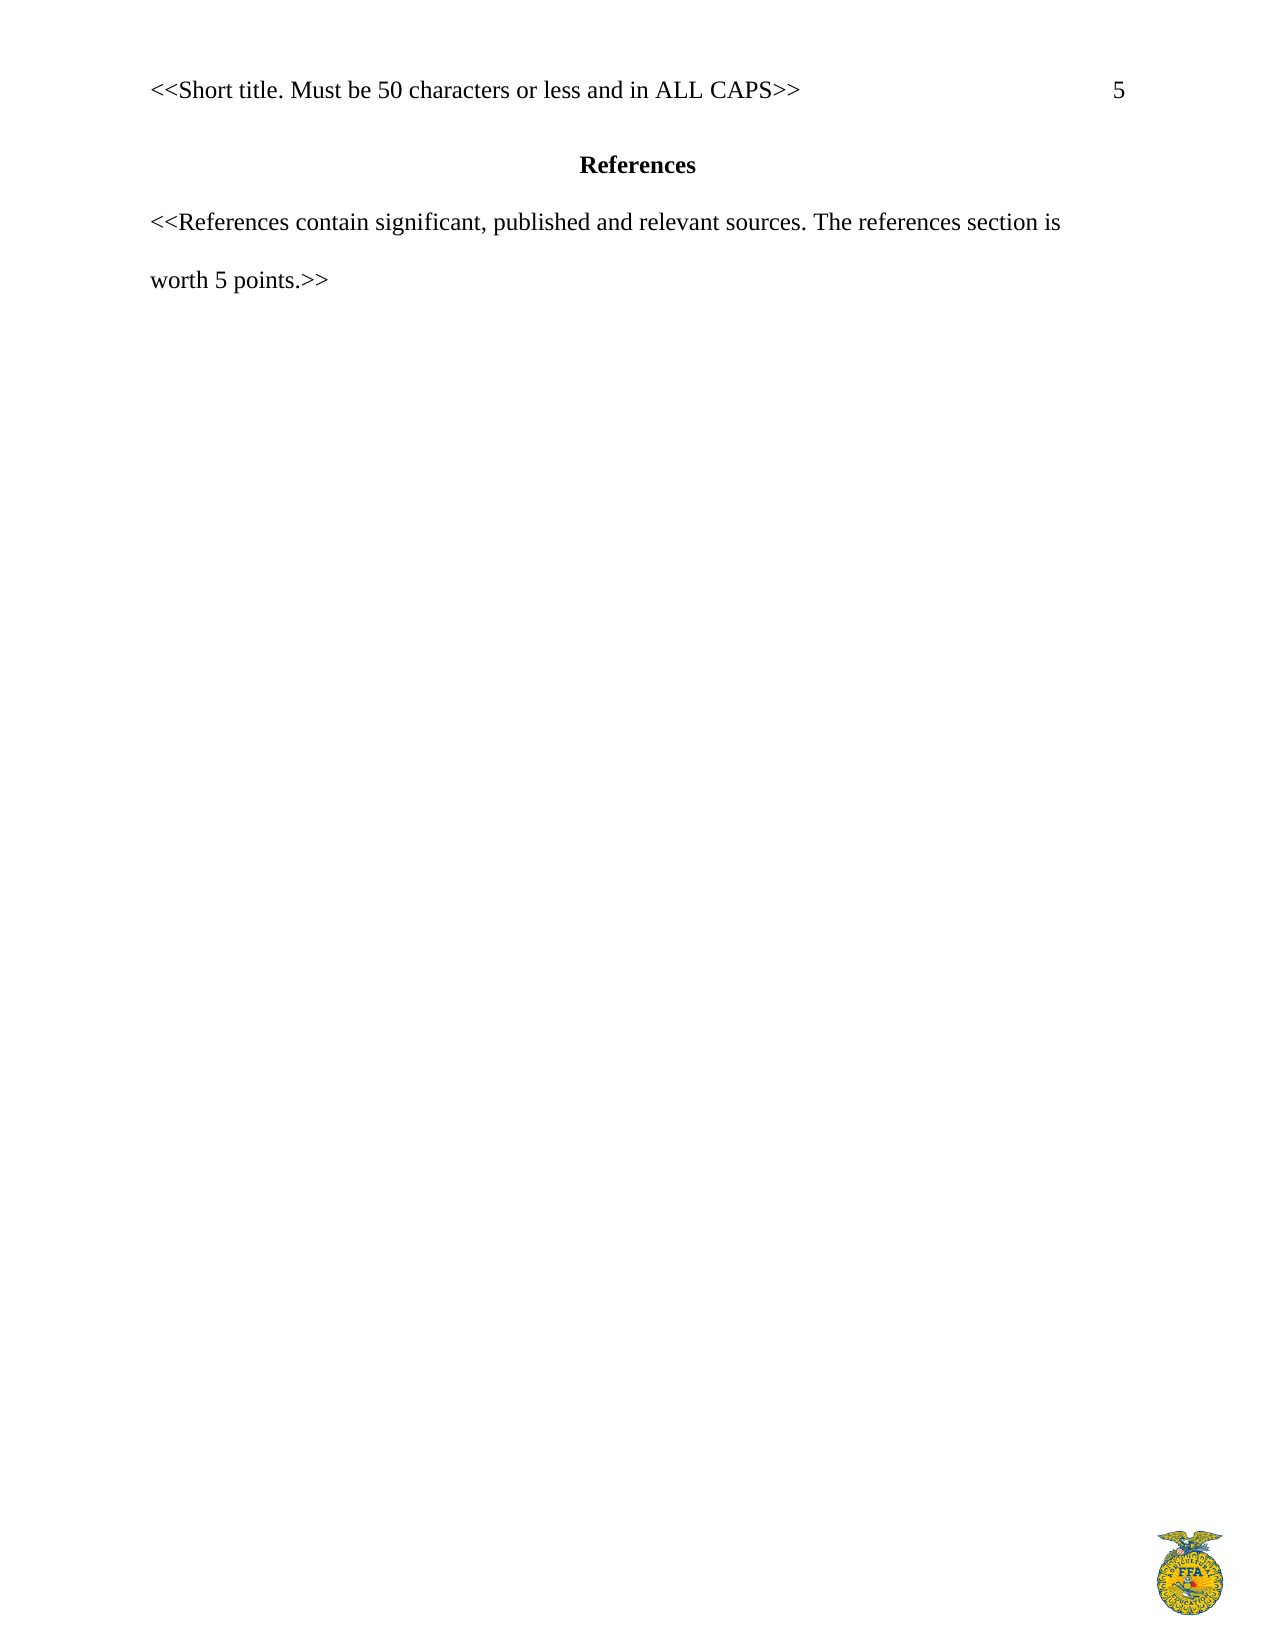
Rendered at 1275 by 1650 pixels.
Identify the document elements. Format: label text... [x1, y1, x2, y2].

text <<References contain significant, published and relevant sources. The references section is worth 5 points.>> [150, 207, 1125, 294]
text References [150, 150, 1125, 179]
